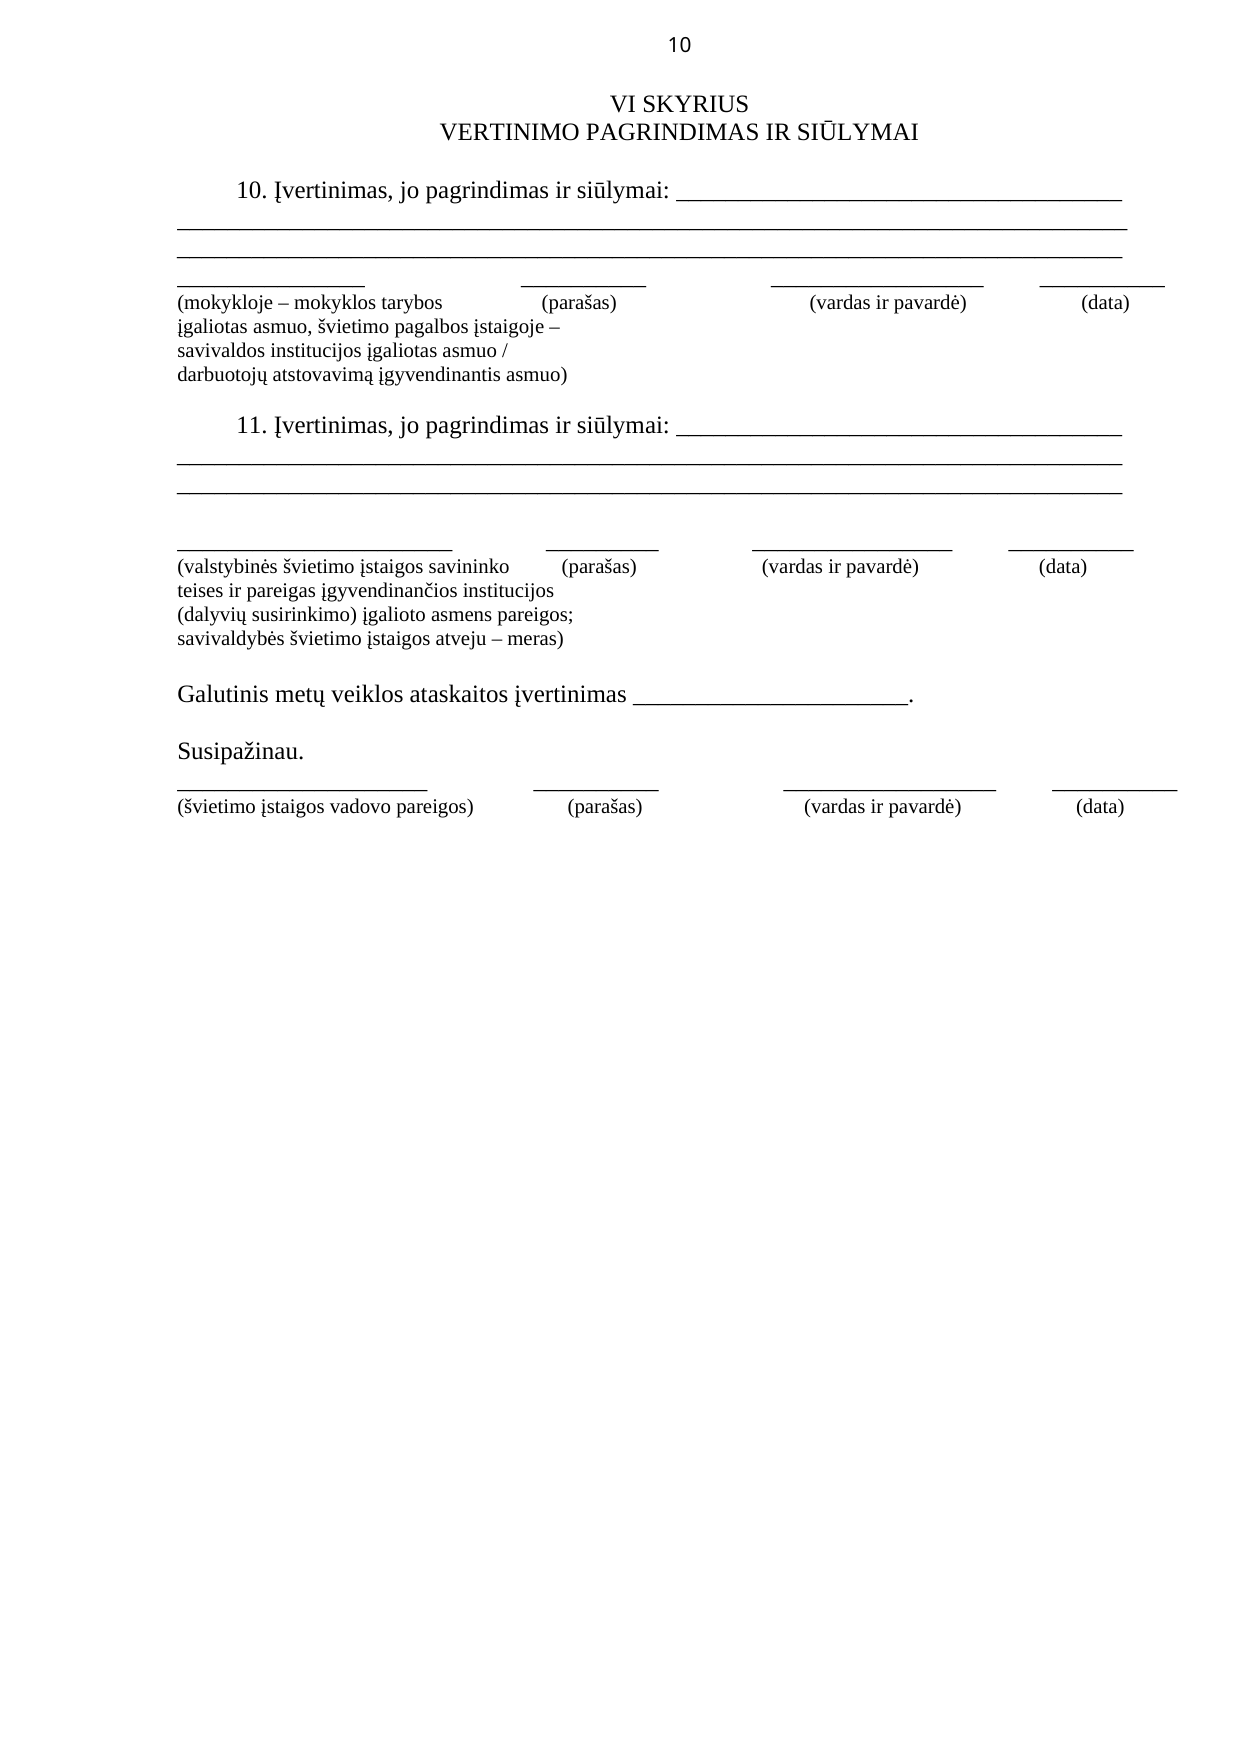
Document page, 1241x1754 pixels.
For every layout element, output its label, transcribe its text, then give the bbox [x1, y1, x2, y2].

text Susipažinau. [177, 736, 1182, 765]
text Galutinis metų veiklos ataskaitos įvertinimas ______________________. [177, 679, 1182, 708]
text ______________________ _________ ________________ __________ [177, 525, 1182, 554]
text ____________________ __________ _________________ __________ [177, 765, 1182, 794]
text (dalyvių susirinkimo) įgalioto asmens pareigos; [177, 602, 1182, 626]
text darbuotojų atstovavimą įgyvendinantis asmuo) [177, 362, 1182, 386]
text 11. Įvertinimas, jo pagrindimas ir siūlymai: [177, 410, 1182, 439]
text įgaliotas asmuo, švietimo pagalbos įstaigoje – [177, 314, 1182, 338]
text (mokykloje – mokyklos tarybos (parašas) (vardas ir pavardė) (data) [177, 290, 1182, 314]
text ____________________________________________________________________________ [177, 204, 1182, 232]
text (švietimo įstaigos vadovo pareigos) (parašas) (vardas ir pavardė) (data) [177, 794, 1182, 818]
text 10. Įvertinimas, jo pagrindimas ir siūlymai: [177, 175, 1182, 204]
text VERTINIMO PAGRINDIMAS IR SIŪLYMAI [177, 117, 1182, 146]
text savivaldos institucijos įgaliotas asmuo / [177, 338, 1182, 362]
text (valstybinės švietimo įstaigos savininko (parašas) (vardas ir pavardė) (data) [177, 554, 1182, 578]
text _______________ __________ _________________ __________ [177, 261, 1182, 290]
text VI SKYRIUS [177, 89, 1182, 117]
text savivaldybės švietimo įstaigos atveju – meras) [177, 626, 1182, 650]
text teises ir pareigas įgyvendinančios institucijos [177, 578, 1182, 602]
